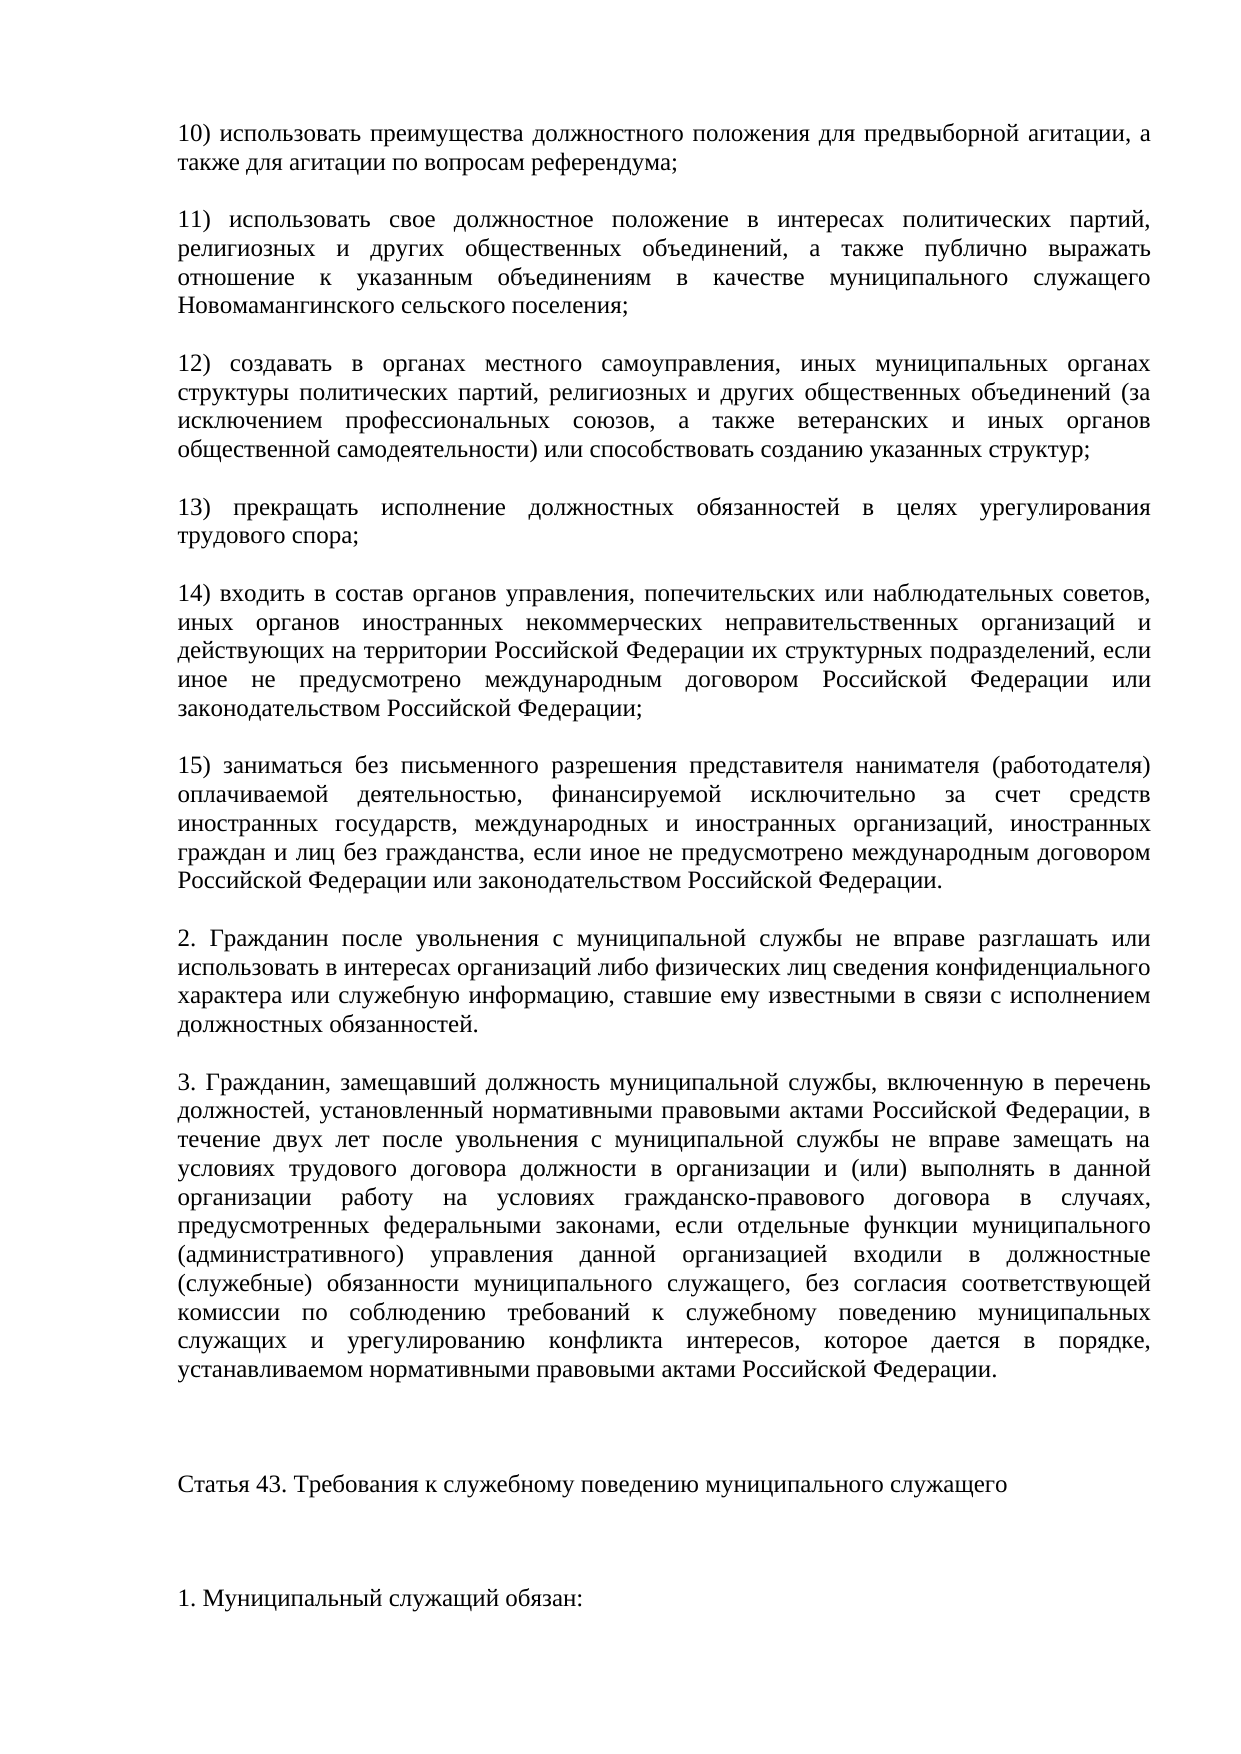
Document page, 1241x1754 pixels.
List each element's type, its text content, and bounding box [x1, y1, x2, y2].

text 10) использовать преимущества должностного положения для предвыборной агитации, а также для агитации по вопросам референдума; [177, 118, 1152, 176]
text 1. Муниципальный служащий обязан: [177, 1583, 1152, 1612]
text Статья 43. Требования к служебному поведению муниципального служащего [177, 1469, 1152, 1497]
text 15) заниматься без письменного разрешения представителя нанимателя (работодателя) оплачиваемой деятельностью, финансируемой исключительно за счет средств иностранных государств, международных и иностранных организаций, иностранных граждан и лиц без гражданства, если иное не предусмотрено международным договором Российской Федерации или законодательством Российской Федерации. [177, 751, 1152, 894]
text 2. Гражданин после увольнения с муниципальной службы не вправе разглашать или использовать в интересах организаций либо физических лиц сведения конфиденциального характера или служебную информацию, ставшие ему известными в связи с исполнением должностных обязанностей. [177, 923, 1152, 1038]
text 3. Гражданин, замещавший должность муниципальной службы, включенную в перечень должностей, установленный нормативными правовыми актами Российской Федерации, в течение двух лет после увольнения с муниципальной службы не вправе замещать на условиях трудового договора должности в организации и (или) выполнять в данной организации работу на условиях гражданско-правового договора в случаях, предусмотренных федеральными законами, если отдельные функции муниципального (административного) управления данной организацией входили в должностные (служебные) обязанности муниципального служащего, без согласия соответствующей комиссии по соблюдению требований к служебному поведению муниципальных служащих и урегулированию конфликта интересов, которое дается в порядке, устанавливаемом нормативными правовыми актами Российской Федерации. [177, 1067, 1152, 1383]
text 12) создавать в органах местного самоуправления, иных муниципальных органах структуры политических партий, религиозных и других общественных объединений (за исключением профессиональных союзов, а также ветеранских и иных органов общественной самодеятельности) или способствовать созданию указанных структур; [177, 348, 1152, 463]
text 13) прекращать исполнение должностных обязанностей в целях урегулирования трудового спора; [177, 492, 1152, 549]
text 14) входить в состав органов управления, попечительских или наблюдательных советов, иных органов иностранных некоммерческих неправительственных организаций и действующих на территории Российской Федерации их структурных подразделений, если иное не предусмотрено международным договором Российской Федерации или законодательством Российской Федерации; [177, 578, 1152, 722]
text 11) использовать свое должностное положение в интересах политических партий, религиозных и других общественных объединений, а также публично выражать отношение к указанным объединениям в качестве муниципального служащего Новомамангинского сельского поселения; [177, 204, 1152, 319]
